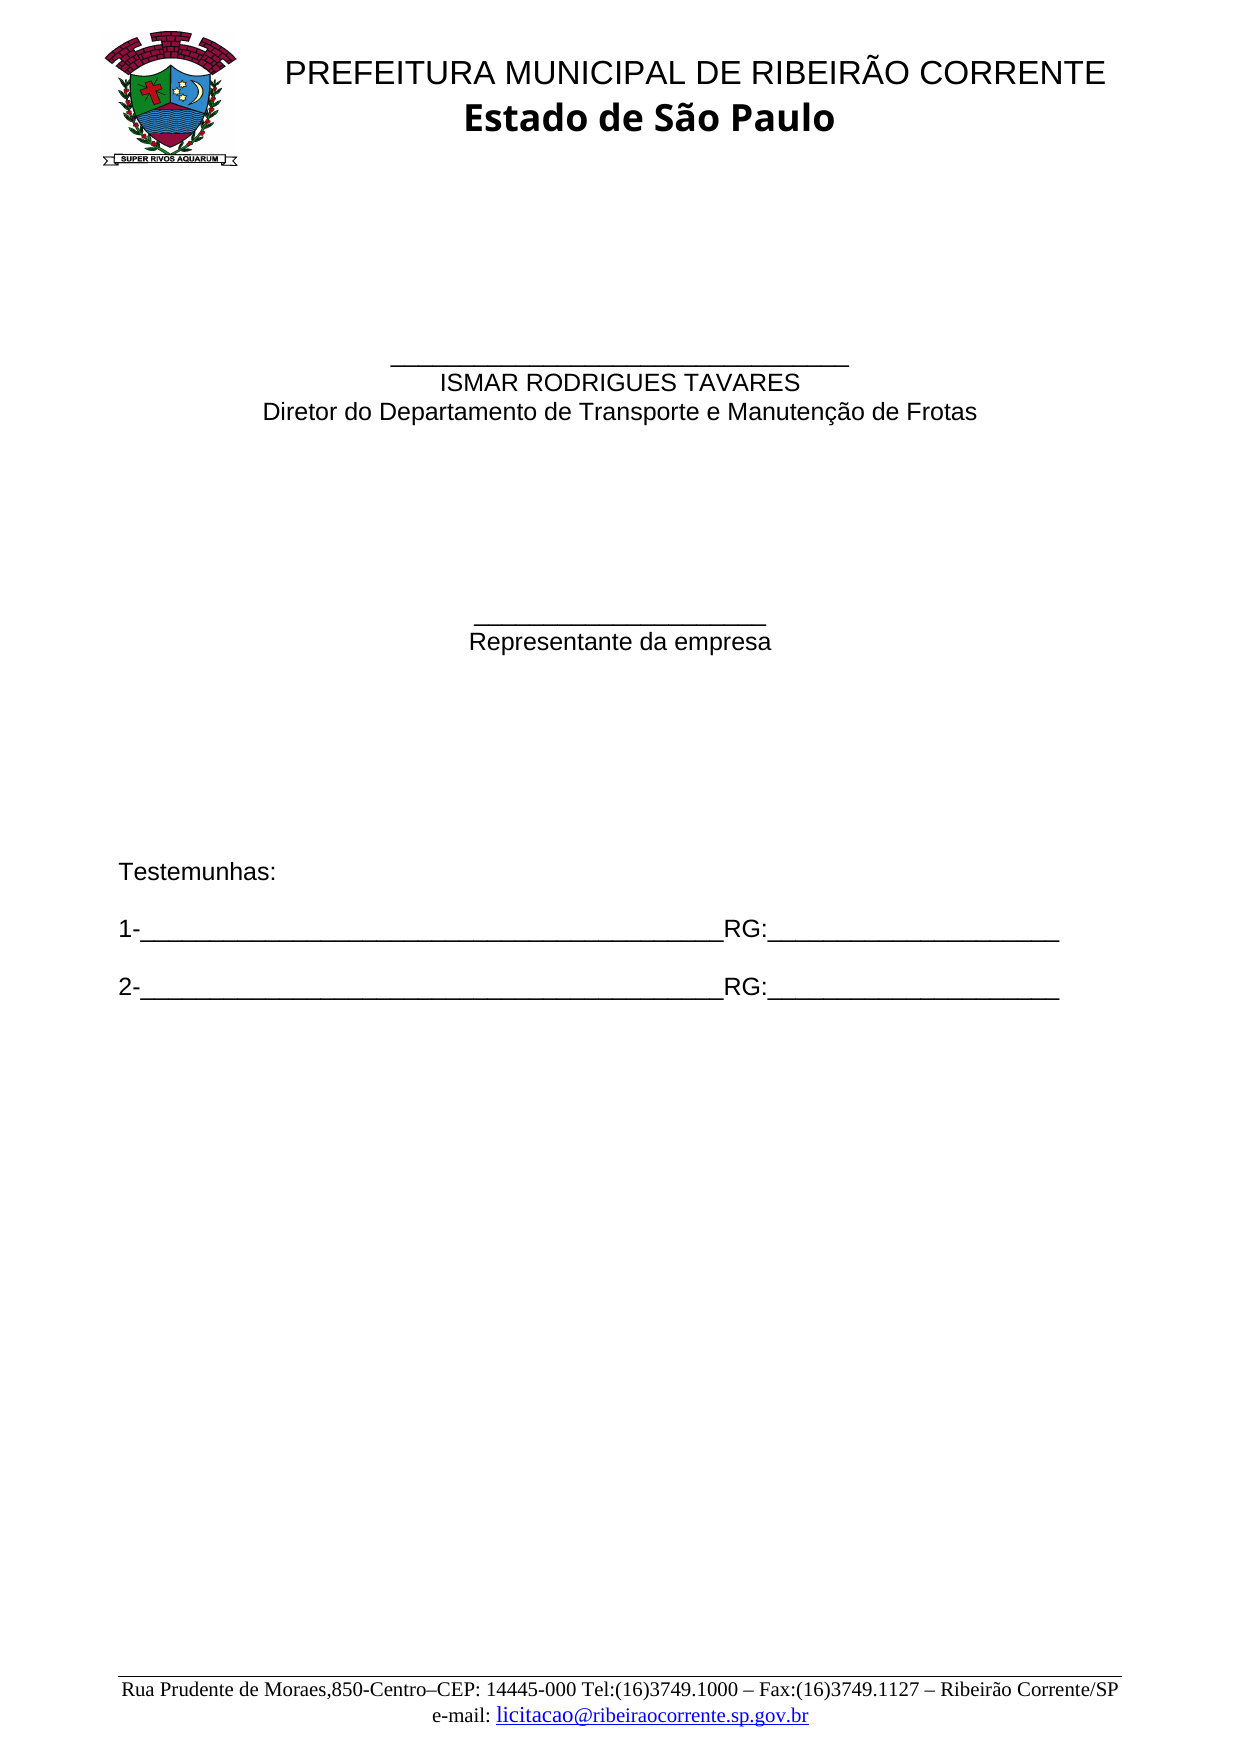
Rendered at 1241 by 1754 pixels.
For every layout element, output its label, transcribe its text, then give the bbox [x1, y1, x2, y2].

text 2-__________________________________________RG:_____________________ [118, 972, 1122, 1000]
text _________________________________ [118, 339, 1122, 368]
text Testemunhas: [118, 857, 1122, 885]
text Diretor do Departamento de Transporte e Manutenção de Frotas [118, 397, 1122, 425]
text Representante da empresa [118, 627, 1122, 655]
text ISMAR RODRIGUES TAVARES [118, 368, 1122, 397]
picture [102, 31, 238, 166]
text 1-__________________________________________RG:_____________________ [118, 914, 1122, 943]
text _____________________ [118, 598, 1122, 627]
